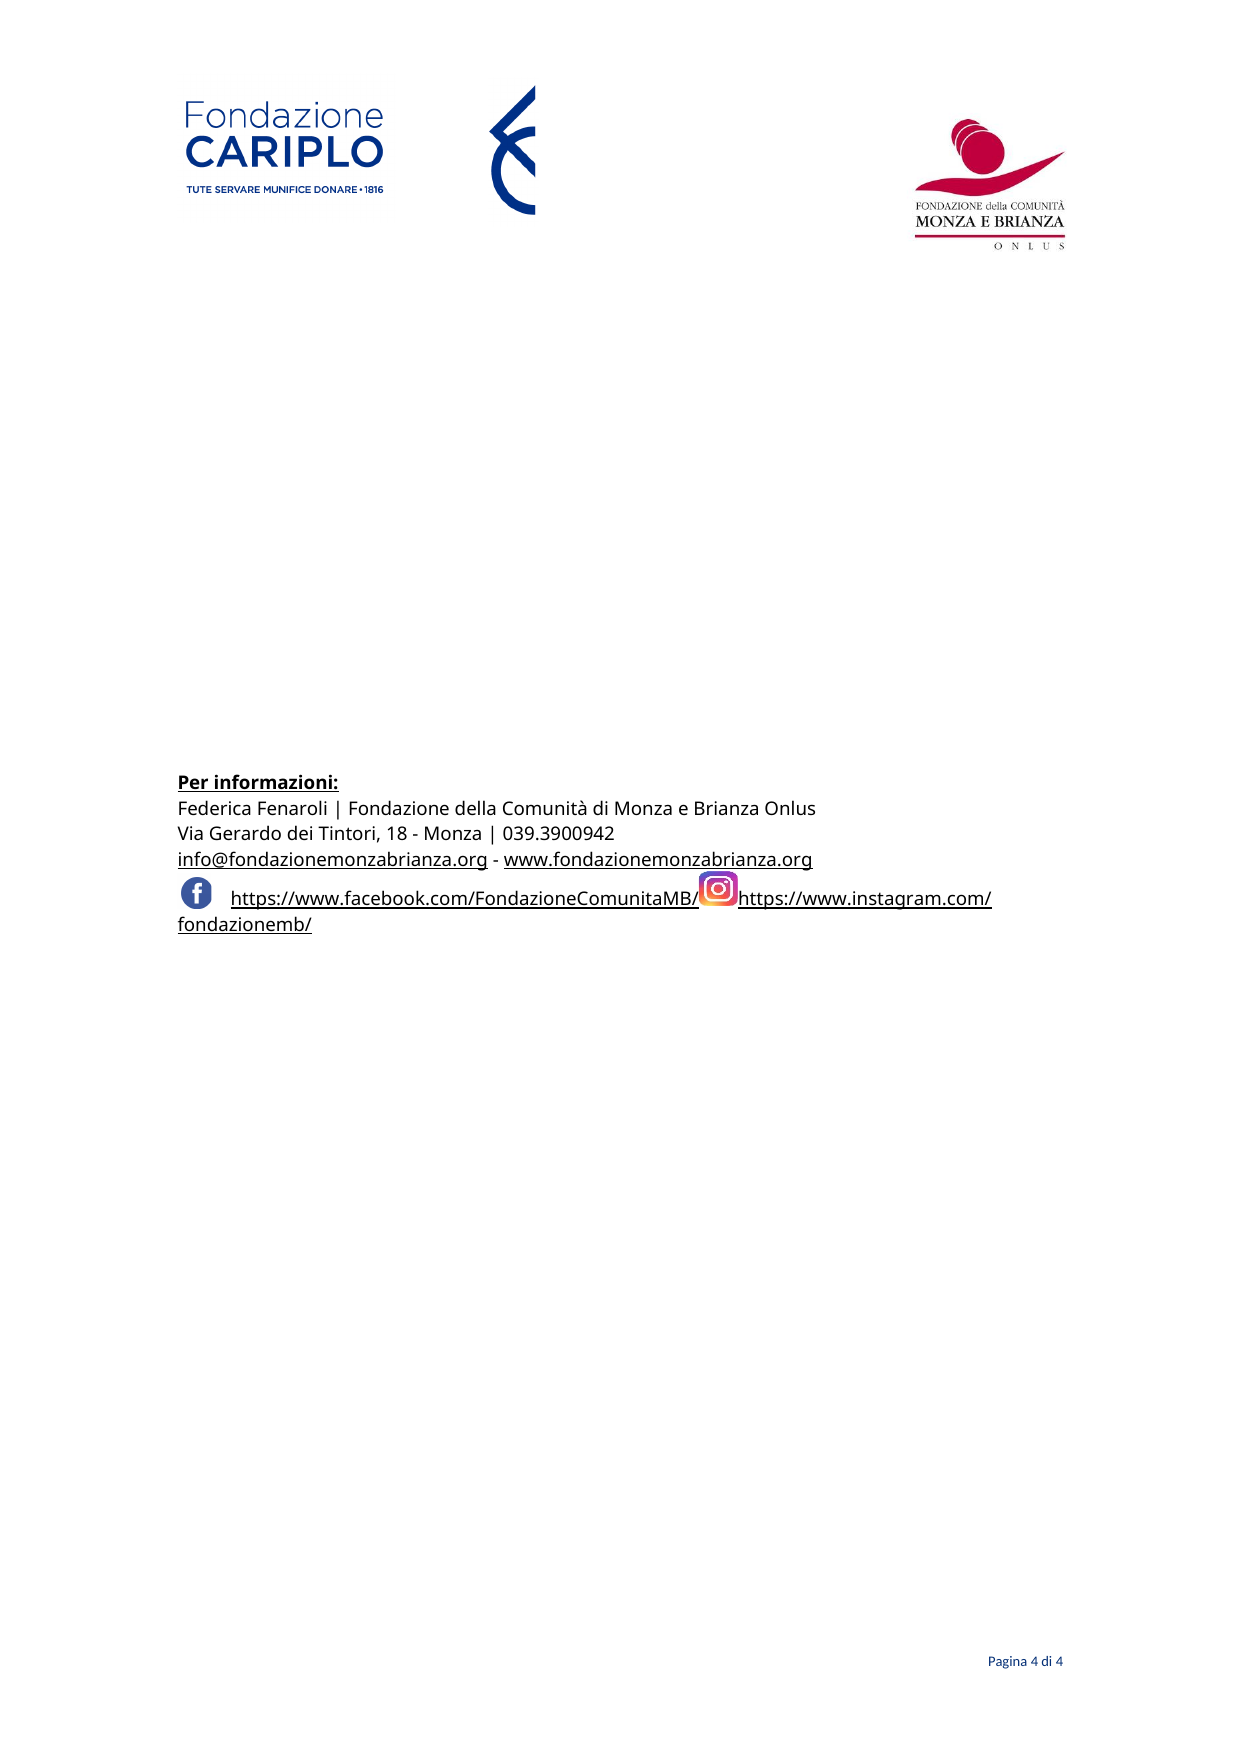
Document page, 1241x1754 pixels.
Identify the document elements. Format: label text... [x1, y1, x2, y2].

picture [177, 873, 212, 909]
text Federica Fenaroli | Fondazione della Comunità di Monza e Brianza Onlus [177, 795, 1063, 820]
text https://www.facebook.com/FondazioneComunitaMB/https://www.instagram.com/fondazionemb/ [177, 871, 1063, 937]
picture [906, 102, 1073, 269]
text Per informazioni: [177, 769, 1063, 795]
text Via Gerardo dei Tintori, 18 - Monza | 039.3900942 [177, 820, 1063, 846]
picture [487, 77, 539, 227]
picture [177, 73, 397, 223]
text info@fondazionemonzabrianza.org - www.fondazionemonzabrianza.org [177, 846, 1063, 871]
picture [698, 871, 738, 906]
